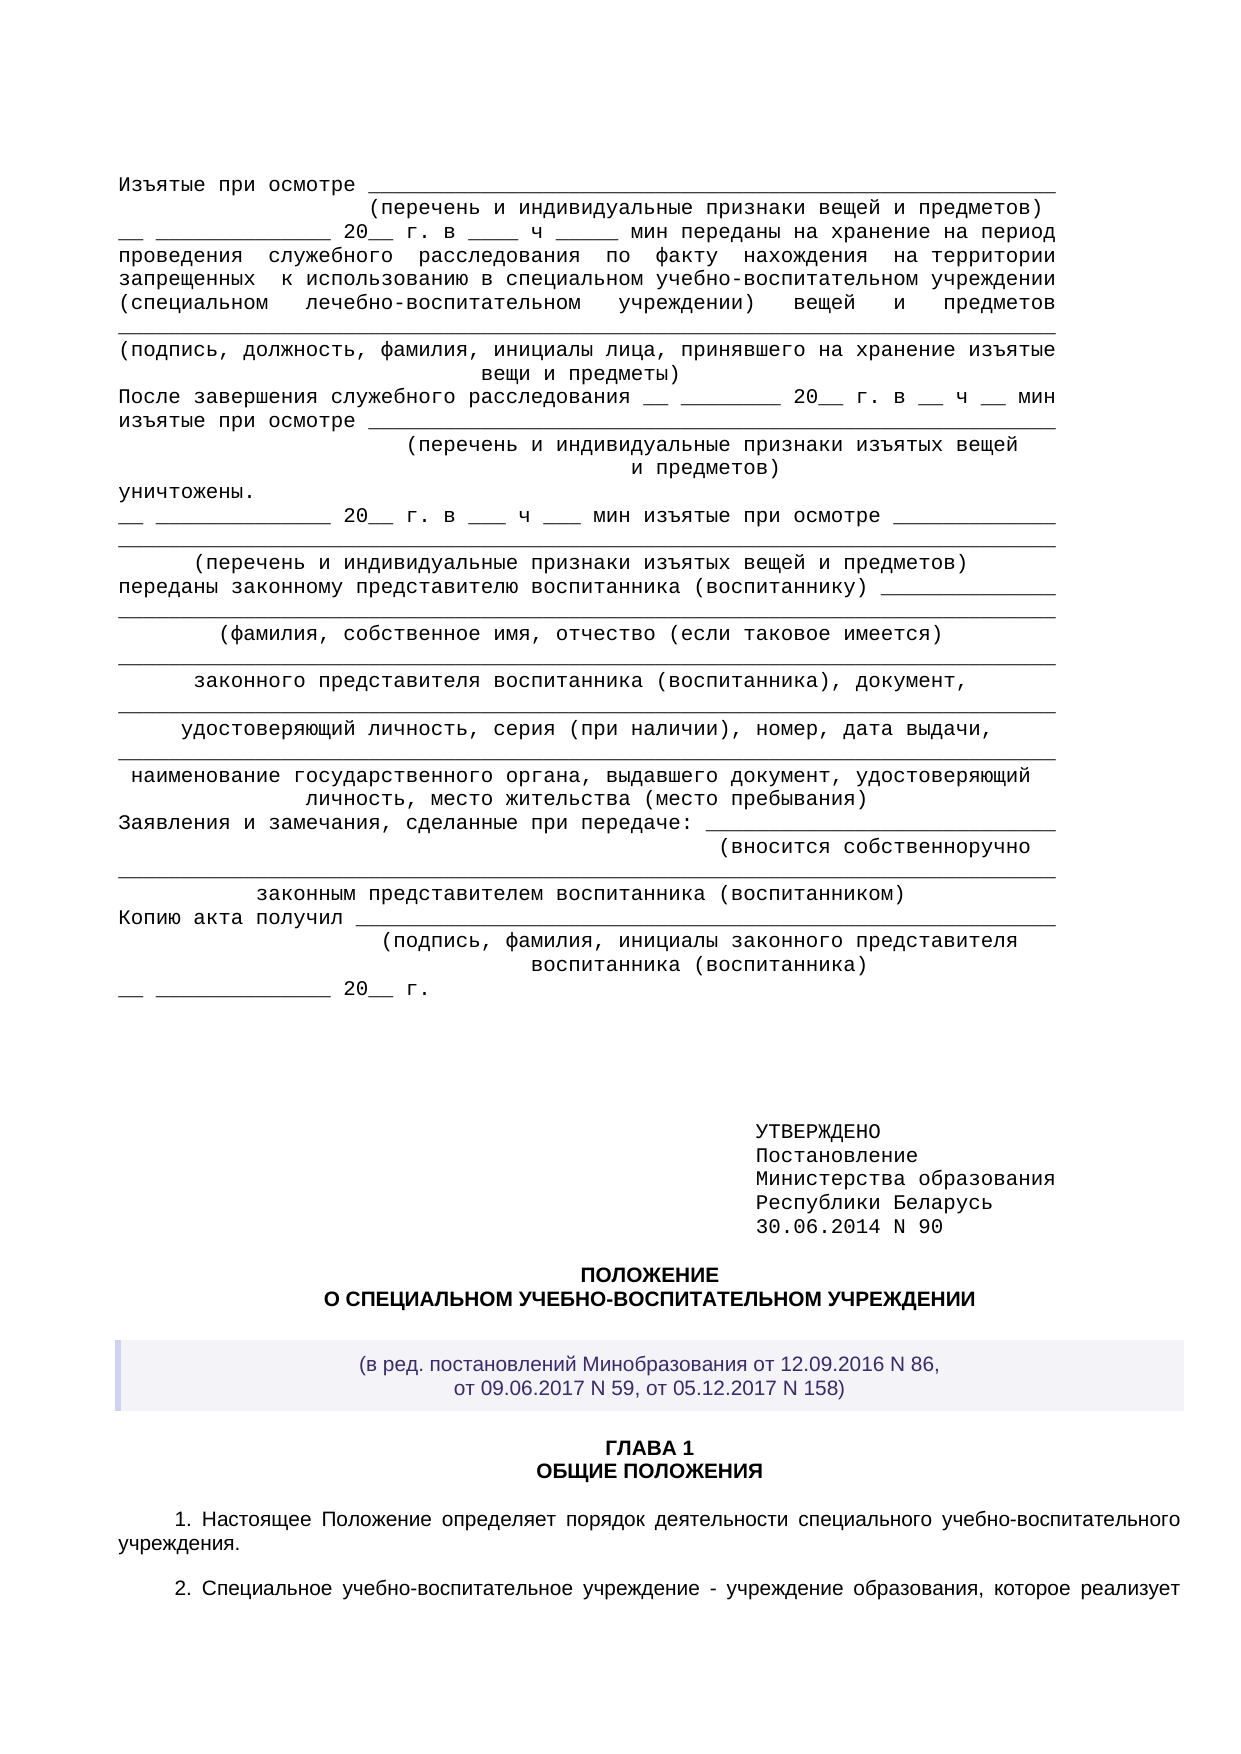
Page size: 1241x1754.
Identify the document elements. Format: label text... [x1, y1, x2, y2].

text 30.06.2014 N 90 [118, 1216, 1181, 1239]
text ___________________________________________________________________________ [118, 528, 1181, 552]
text (вносится собственноручно [118, 836, 1181, 859]
text законного представителя воспитанника (воспитанника), документ, [118, 670, 1181, 694]
text ___________________________________________________________________________ [118, 316, 1181, 339]
title ПОЛОЖЕНИЕ [118, 1263, 1181, 1287]
text __ ______________ 20__ г. [118, 978, 1181, 1001]
text (специальном лечебно-воспитательном учреждении) вещей и предметов [118, 292, 1181, 316]
text (перечень и индивидуальные признаки изъятых вещей и предметов) [118, 552, 1181, 576]
text запрещенных к использованию в специальном учебно-воспитательном учреждении [118, 268, 1181, 292]
table_header (в ред. постановлений Минобразования от 12.09.2016 N 86, от 09.06.2017 N 59, от 05.12.2017 N 158) [121, 1340, 1178, 1411]
text наименование государственного органа, выдавшего документ, удостоверяющий [118, 765, 1181, 788]
text (перечень и индивидуальные признаки вещей и предметов) [118, 197, 1181, 221]
text __ ______________ 20__ г. в ____ ч _____ мин переданы на хранение на период [118, 221, 1181, 244]
text и предметов) [118, 457, 1181, 481]
text законным представителем воспитанника (воспитанником) [118, 883, 1181, 907]
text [118, 1576, 1181, 1600]
text (перечень и индивидуальные признаки изъятых вещей [118, 434, 1181, 457]
title О СПЕЦИАЛЬНОМ УЧЕБНО-ВОСПИТАТЕЛЬНОМ УЧРЕЖДЕНИИ [118, 1287, 1181, 1311]
text личность, место жительства (место пребывания) [118, 788, 1181, 812]
text Заявления и замечания, сделанные при передаче: ____________________________ [118, 812, 1181, 836]
text ОБЩИЕ ПОЛОЖЕНИЯ [118, 1459, 1181, 1483]
text вещи и предметы) [118, 363, 1181, 386]
text После завершения служебного расследования __ ________ 20__ г. в __ ч __ мин [118, 386, 1181, 410]
text Республики Беларусь [118, 1192, 1181, 1216]
text ___________________________________________________________________________ [118, 859, 1181, 883]
text (подпись, фамилия, инициалы законного представителя [118, 930, 1181, 954]
text Копию акта получил ________________________________________________________ [118, 907, 1181, 930]
text УТВЕРЖДЕНО [118, 1121, 1181, 1145]
text ___________________________________________________________________________ [118, 694, 1181, 717]
text __ ______________ 20__ г. в ___ ч ___ мин изъятые при осмотре _____________ [118, 505, 1181, 528]
text проведения служебного расследования по факту нахождения на территории [118, 244, 1181, 268]
text переданы законному представителю воспитанника (воспитаннику) ______________ [118, 576, 1181, 599]
text (фамилия, собственное имя, отчество (если таковое имеется) [118, 623, 1181, 647]
text изъятые при осмотре _______________________________________________________ [118, 410, 1181, 434]
text удостоверяющий личность, серия (при наличии), номер, дата выдачи, [118, 717, 1181, 741]
text воспитанника (воспитанника) [118, 954, 1181, 978]
text ___________________________________________________________________________ [118, 647, 1181, 670]
text ___________________________________________________________________________ [118, 599, 1181, 623]
text (подпись, должность, фамилия, инициалы лица, принявшего на хранение изъятые [118, 339, 1181, 363]
text Изъятые при осмотре _______________________________________________________ [118, 174, 1181, 197]
text 1. Настоящее Положение определяет порядок деятельности специального учебно-воспитательного учреждения. [118, 1507, 1181, 1555]
text Министерства образования [118, 1168, 1181, 1192]
text Постановление [118, 1145, 1181, 1168]
text ___________________________________________________________________________ [118, 741, 1181, 765]
text уничтожены. [118, 481, 1181, 505]
text ГЛАВА 1 [118, 1435, 1181, 1459]
